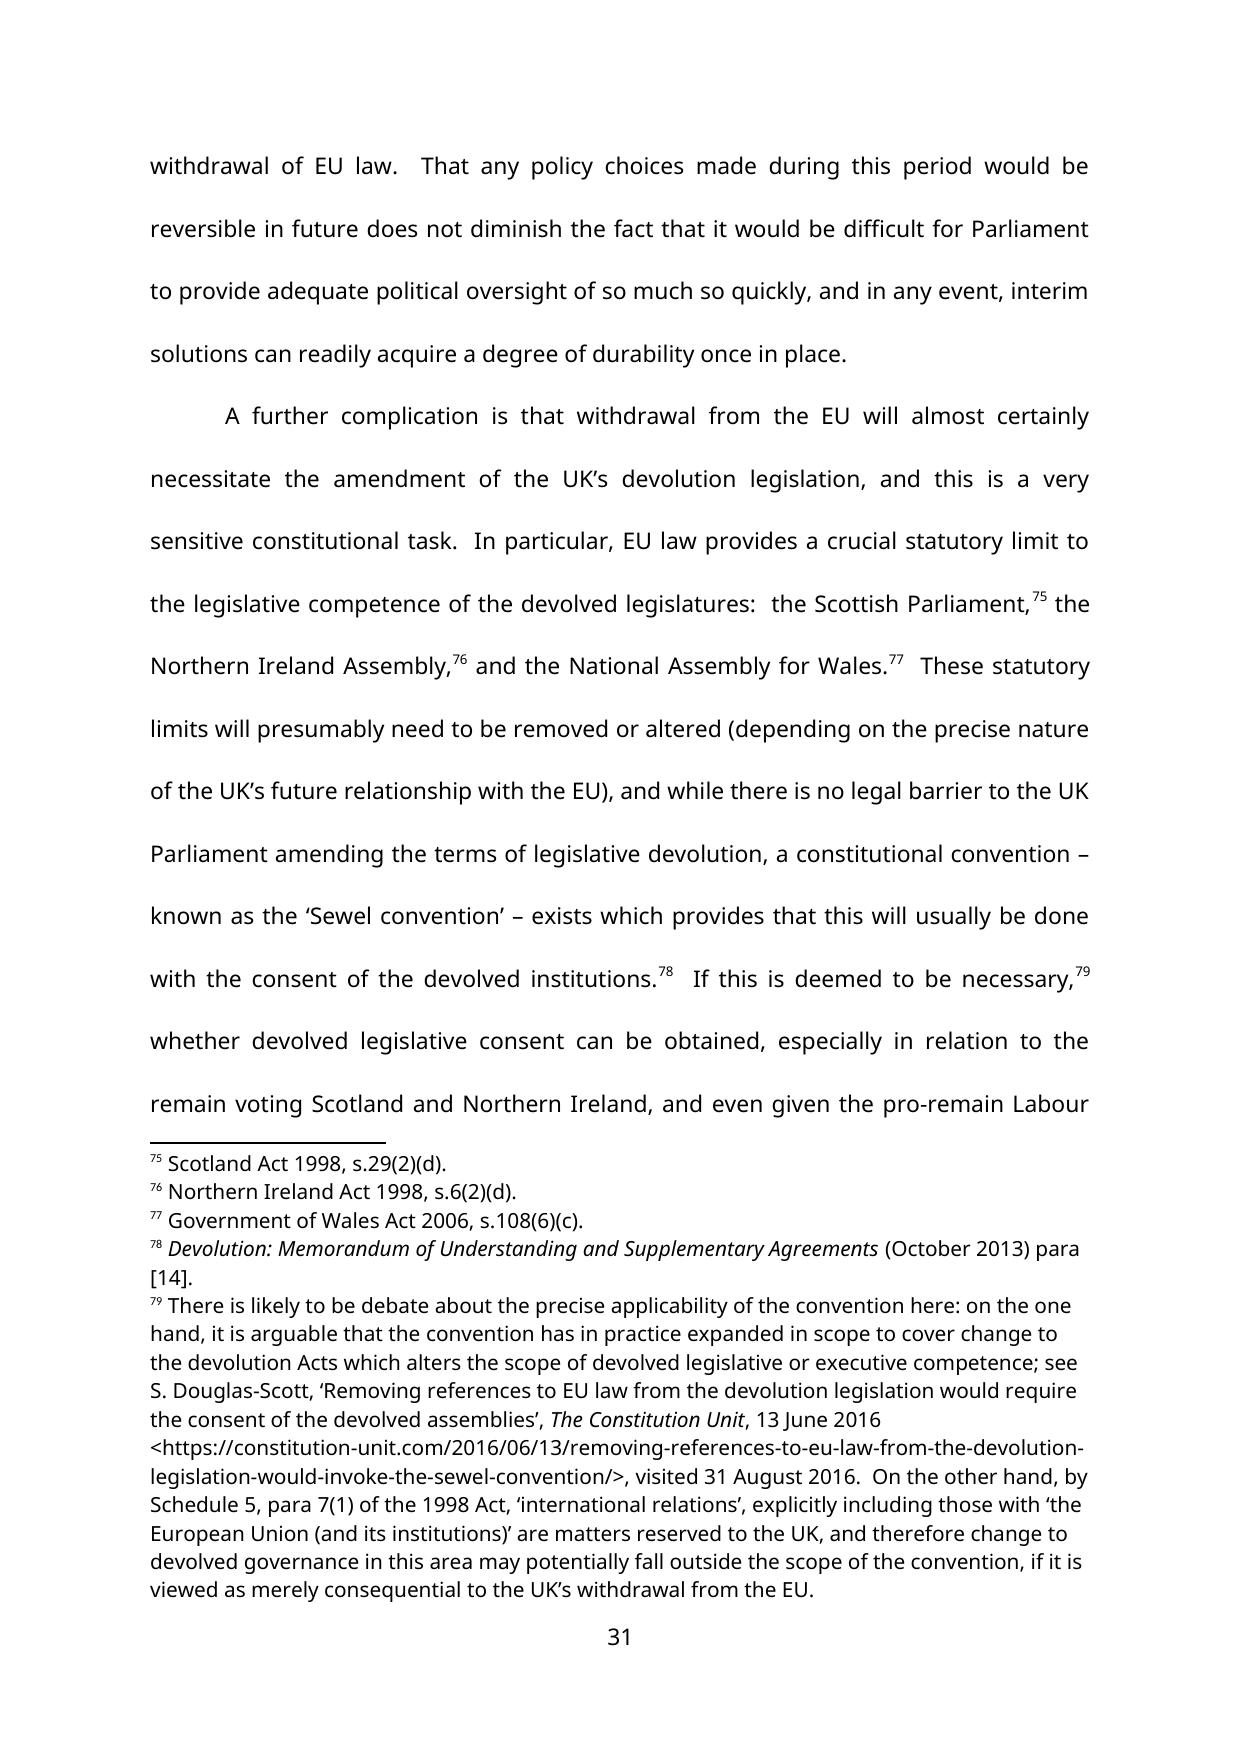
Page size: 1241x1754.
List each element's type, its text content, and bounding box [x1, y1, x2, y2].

text A further complication is that withdrawal from the EU will almost certainly necessitate the amendment of the UK’s devolution legislation, and this is a very sensitive constitutional task. In particular, EU law provides a crucial statutory limit to the legislative competence of the devolved legislatures: the Scottish Parliament, the Northern Ireland Assembly, and the National Assembly for Wales. These statutory limits will presumably need to be removed or altered (depending on the precise nature of the UK’s future relationship with the EU), and while there is no legal barrier to the UK Parliament amending the terms of legislative devolution, a constitutional convention – known as the ‘Sewel convention’ – exists which provides that this will usually be done with the consent of the devolved institutions. If this is deemed to be necessary, whether devolved legislative consent can be obtained, especially in relation to the remain voting Scotland and Northern Ireland, and even given the pro-remain Labour government of Wales, will likely depend on the degree to which the UK is to separate itself from the EU. The convention has also been bolstered in relation to Scotland through its articulation as a principle which will ‘normally’ be respected in the most recent (pre-Brexit) statutory amendments to the devolution system. The framing of this statutory provision does not have the effect of making a failure to comply with the Sewel convention unlawful, but does seem to enhance the formal authority of what was already a very significant and well respected political precept underpinning the UK’s system of devolved governance. Of course, if Brexit produces an independence referendum in Scotland (or even Northern Ireland) then the UK government will have much bigger problems than recrafting the devolution Acts. Yet even in the absence of this most radical of challenges to the very existence of the UK as currently constituted, it is clear that devolution will complicate the UK’s withdrawal from the EU in ways that offer no obvious resolution capable of reconciling the competing interests at stake. [150, 400, 1090, 1119]
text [150, 150, 1090, 369]
